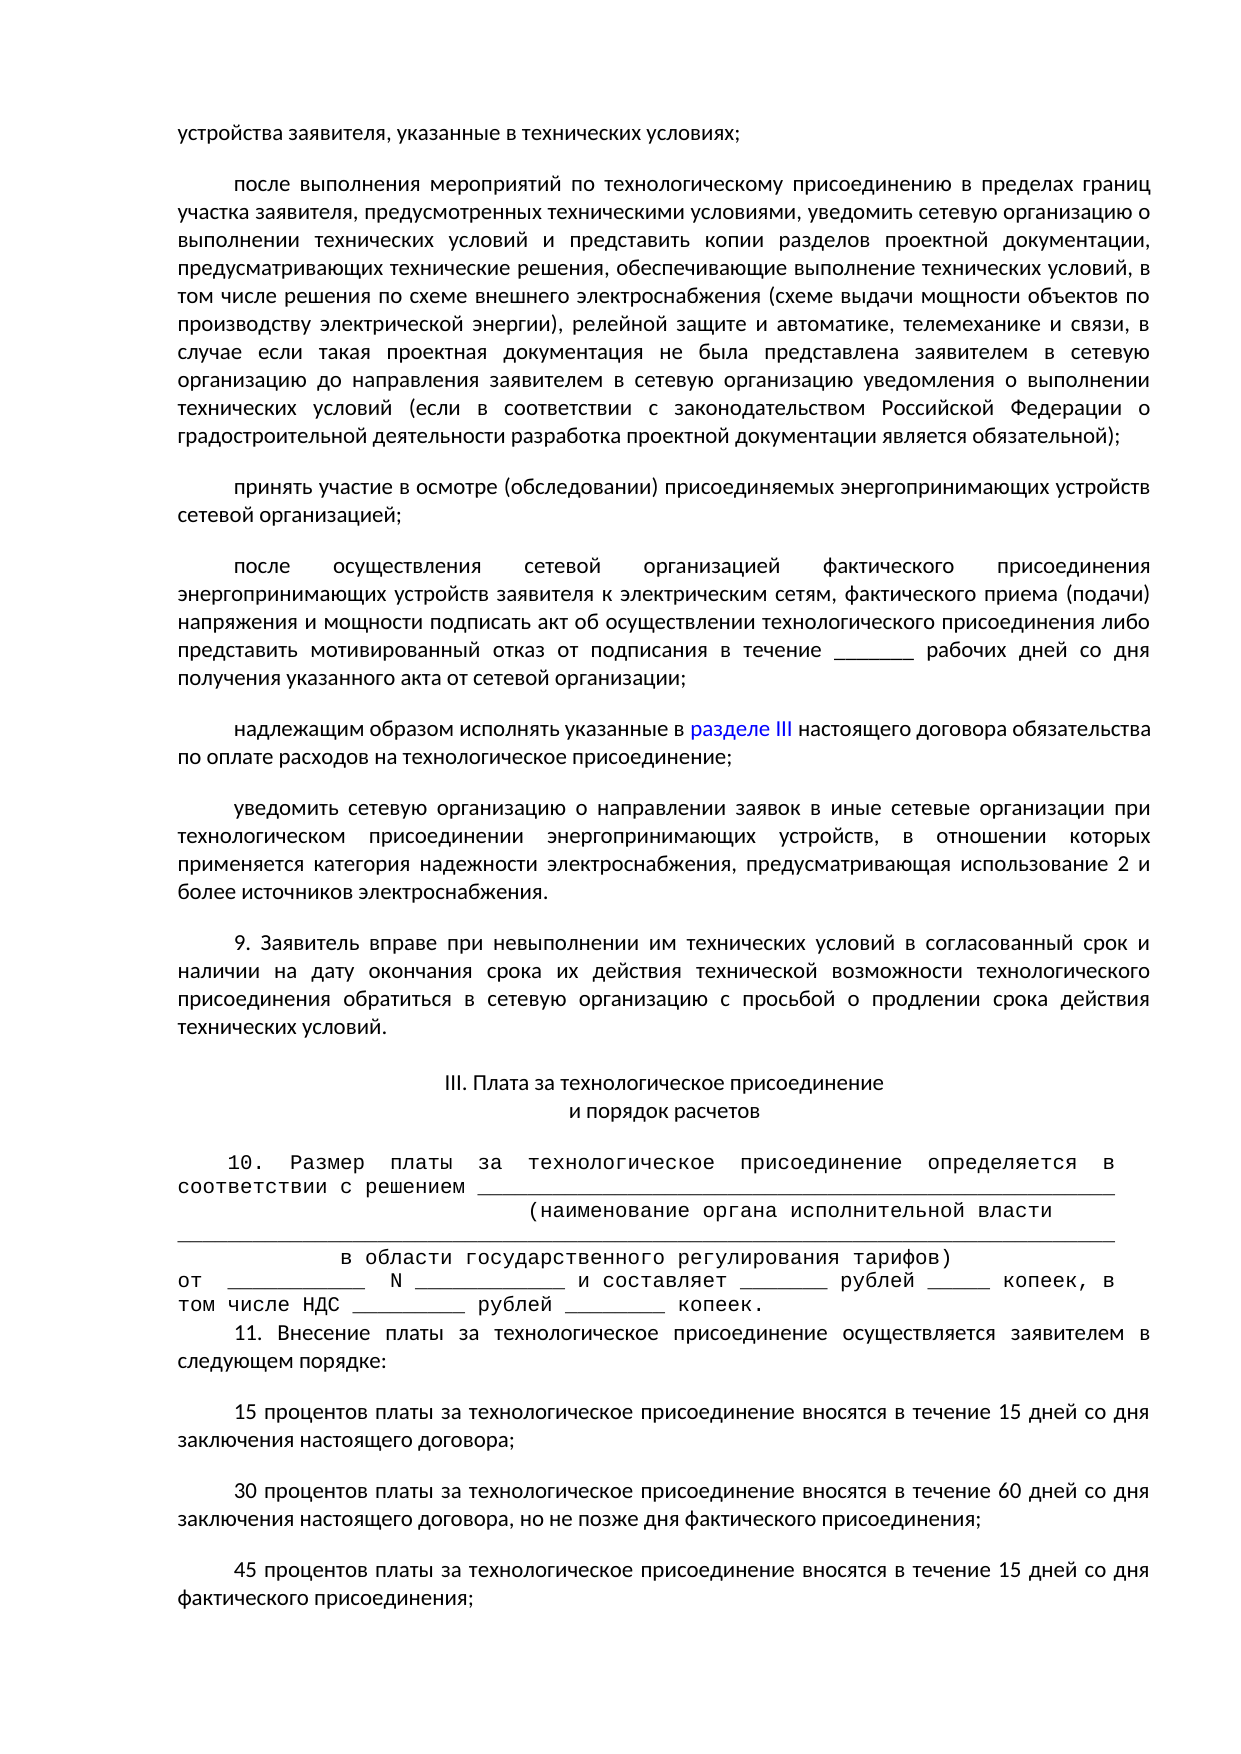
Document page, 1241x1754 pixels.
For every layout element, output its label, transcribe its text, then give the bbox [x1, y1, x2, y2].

text после осуществления сетевой организацией фактического присоединения энергопринимающих устройств заявителя к электрическим сетям, фактического приема (подачи) напряжения и мощности подписать акт об осуществлении технологического присоединения либо представить мотивированный отказ от подписания в течение _______ рабочих дней со дня получения указанного акта от сетевой организации; [177, 551, 1152, 691]
text (наименование органа исполнительной власти [177, 1199, 1152, 1223]
text в области государственного регулирования тарифов) [177, 1247, 1152, 1271]
text уведомить сетевую организацию о направлении заявок в иные сетевые организации при технологическом присоединении энергопринимающих устройств, в отношении которых применяется категория надежности электроснабжения, предусматривающая использование 2 и более источников электроснабжения. [177, 793, 1152, 905]
text принять участие в осмотре (обследовании) присоединяемых энергопринимающих устройств сетевой организацией; [177, 472, 1152, 528]
text 9. Заявитель вправе при невыполнении им технических условий в согласованный срок и наличии на дату окончания срока их действия технической возможности технологического присоединения обратиться в сетевую организацию с просьбой о продлении срока действия технических условий. [177, 928, 1152, 1040]
text 45 процентов платы за технологическое присоединение вносятся в течение 15 дней со дня фактического присоединения; [177, 1555, 1152, 1611]
text III. Плата за технологическое присоединение [177, 1068, 1152, 1096]
text и порядок расчетов [177, 1096, 1152, 1124]
text ___________________________________________________________________________ [177, 1223, 1152, 1247]
text надлежащим образом исполнять указанные в разделе III настоящего договора обязательства по оплате расходов на технологическое присоединение; [177, 714, 1152, 770]
text 15 процентов платы за технологическое присоединение вносятся в течение 15 дней со дня заключения настоящего договора; [177, 1397, 1152, 1453]
text после выполнения мероприятий по технологическому присоединению в пределах границ участка заявителя, предусмотренных техническими условиями, уведомить сетевую организацию о выполнении технических условий и представить копии разделов проектной документации, предусматривающих технические решения, обеспечивающие выполнение технических условий, в том числе решения по схеме внешнего электроснабжения (схеме выдачи мощности объектов по производству электрической энергии), релейной защите и автоматике, телемеханике и связи, в случае если такая проектная документация не была представлена заявителем в сетевую организацию до направления заявителем в сетевую организацию уведомления о выполнении технических условий (если в соответствии с законодательством Российской Федерации о градостроительной деятельности разработка проектной документации является обязательной); [177, 169, 1152, 449]
text от ___________ N ____________ и составляет _______ рублей _____ копеек, в [177, 1271, 1152, 1294]
text 30 процентов платы за технологическое присоединение вносятся в течение 60 дней со дня заключения настоящего договора, но не позже дня фактического присоединения; [177, 1476, 1152, 1532]
text соответствии с решением ___________________________________________________ [177, 1176, 1152, 1199]
text 10. Размер платы за технологическое присоединение определяется в [177, 1152, 1152, 1176]
text 11. Внесение платы за технологическое присоединение осуществляется заявителем в следующем порядке: [177, 1318, 1152, 1374]
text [177, 118, 1152, 146]
text том числе НДС _________ рублей ________ копеек. [177, 1294, 1152, 1318]
